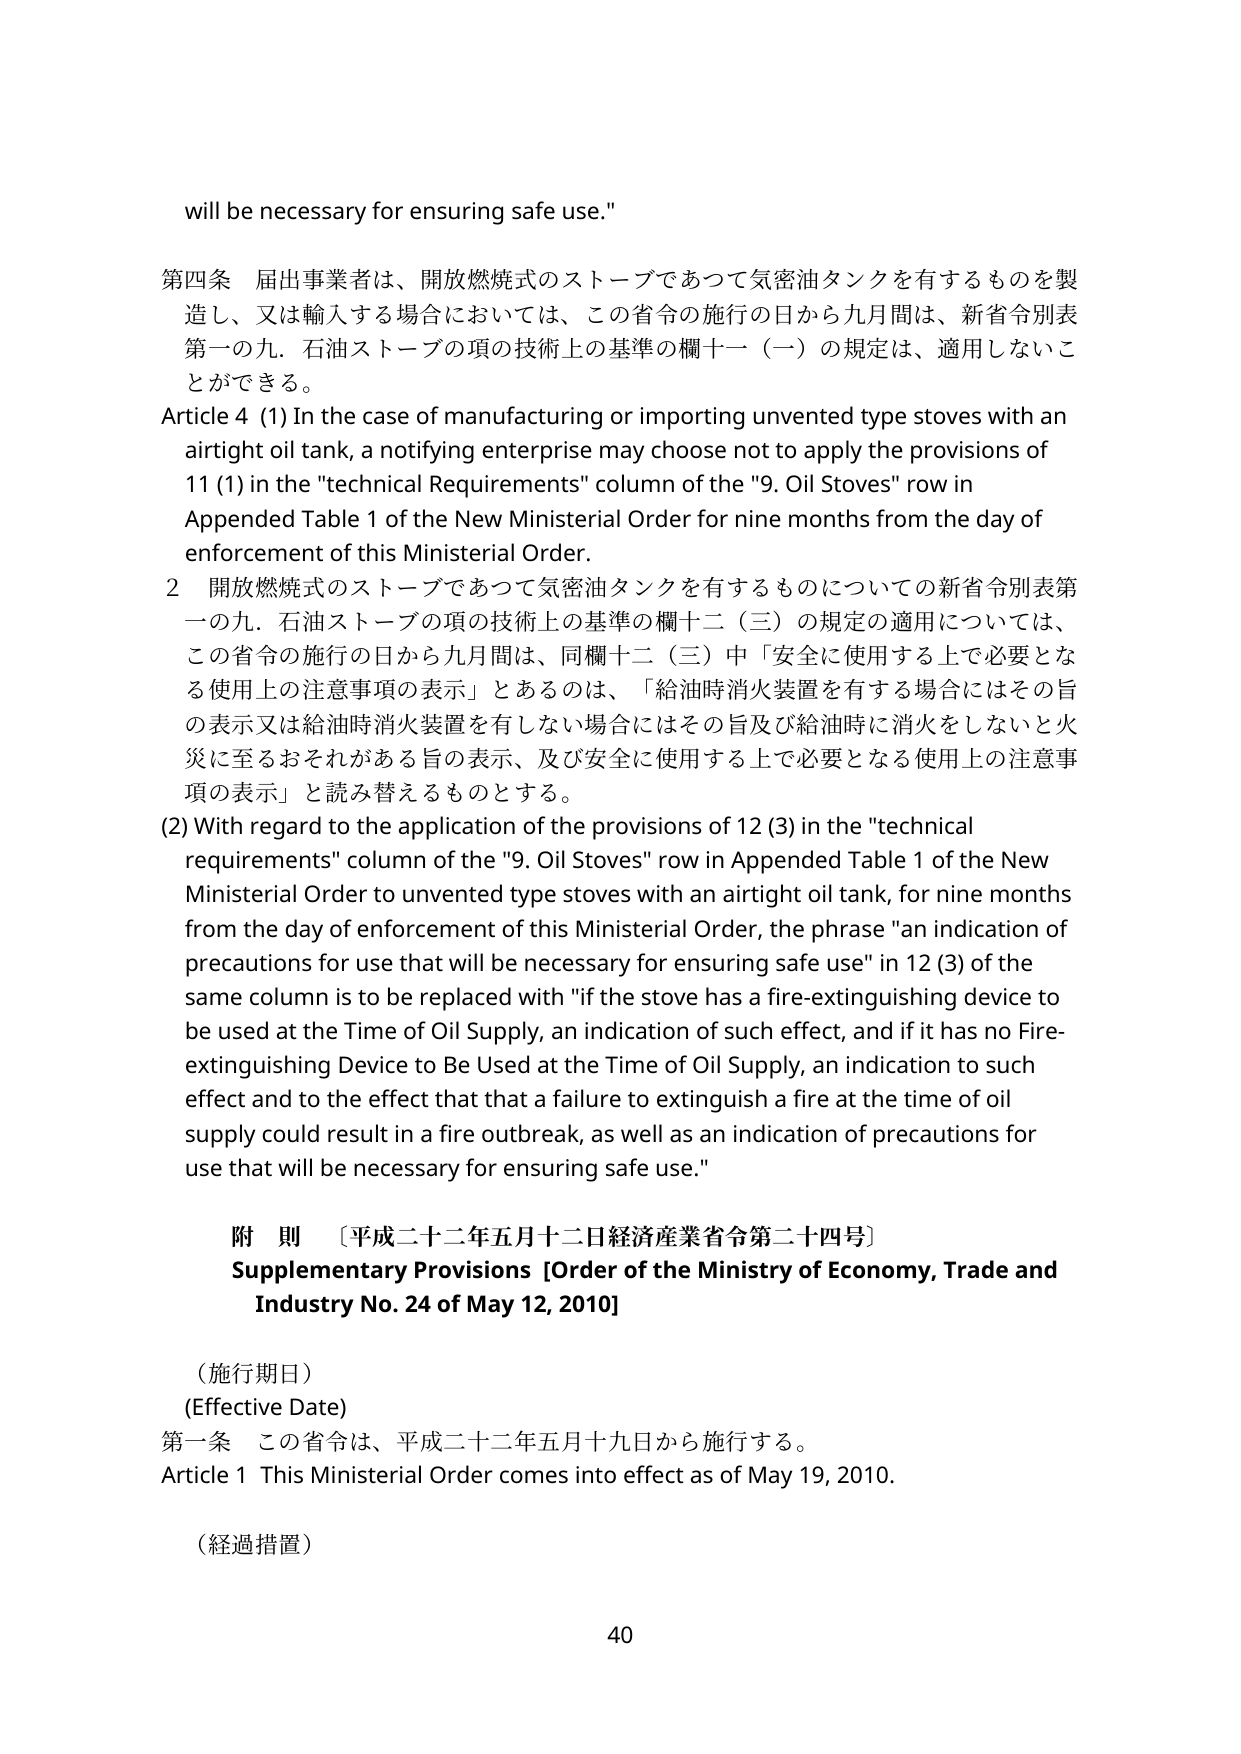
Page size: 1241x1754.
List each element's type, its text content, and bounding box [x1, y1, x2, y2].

text 第一条 この省令は、平成二十二年五月十九日から施行する。 [161, 1424, 1079, 1458]
text Article 4 (1) In the case of manufacturing or importing unvented type stoves with an airtight oil tank, a notifying enterprise may choose not to apply the provisions of 11 (1) in the "technical Requirements" column of the "9. Oil Stoves" row in Appended Table 1 of the New Ministerial Order for nine months from the day of enforcement of this Ministerial Order. [161, 399, 1079, 569]
text Supplementary Provisions [Order of the Ministry of Economy, Trade and Industry No. 24 of May 12, 2010] [230, 1253, 1079, 1321]
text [161, 194, 1079, 228]
text Article 1 This Ministerial Order comes into effect as of May 19, 2010. [161, 1458, 1079, 1492]
text 附 則 〔平成二十二年五月十二日経済産業省令第二十四号〕 [230, 1219, 1079, 1253]
text （経過措置） [184, 1526, 1079, 1560]
text (Effective Date) [184, 1389, 1079, 1424]
text ２ 開放燃焼式のストーブであつて気密油タンクを有するものについての新省令別表第一の九．石油ストーブの項の技術上の基準の欄十二（三）の規定の適用については、この省令の施行の日から九月間は、同欄十二（三）中「安全に使用する上で必要となる使用上の注意事項の表示」とあるのは、「給油時消火装置を有する場合にはその旨の表示又は給油時消火装置を有しない場合にはその旨及び給油時に消火をしないと火災に至るおそれがある旨の表示、及び安全に使用する上で必要となる使用上の注意事項の表示」と読み替えるものとする。 [161, 569, 1079, 809]
text （施行期日） [184, 1355, 1079, 1389]
text (2) With regard to the application of the provisions of 12 (3) in the "technical requirements" column of the "9. Oil Stoves" row in Appended Table 1 of the New Ministerial Order to unvented type stoves with an airtight oil tank, for nine months from the day of enforcement of this Ministerial Order, the phrase "an indication of precautions for use that will be necessary for ensuring safe use" in 12 (3) of the same column is to be replaced with "if the stove has a fire-extinguishing device to be used at the Time of Oil Supply, an indication of such effect, and if it has no Fire-extinguishing Device to Be Used at the Time of Oil Supply, an indication to such effect and to the effect that that a failure to extinguish a fire at the time of oil supply could result in a fire outbreak, as well as an indication of precautions for use that will be necessary for ensuring safe use." [161, 809, 1079, 1184]
text 第四条 届出事業者は、開放燃焼式のストーブであつて気密油タンクを有するものを製造し、又は輸入する場合においては、この省令の施行の日から九月間は、新省令別表第一の九．石油ストーブの項の技術上の基準の欄十一（一）の規定は、適用しないことができる。 [161, 262, 1079, 399]
